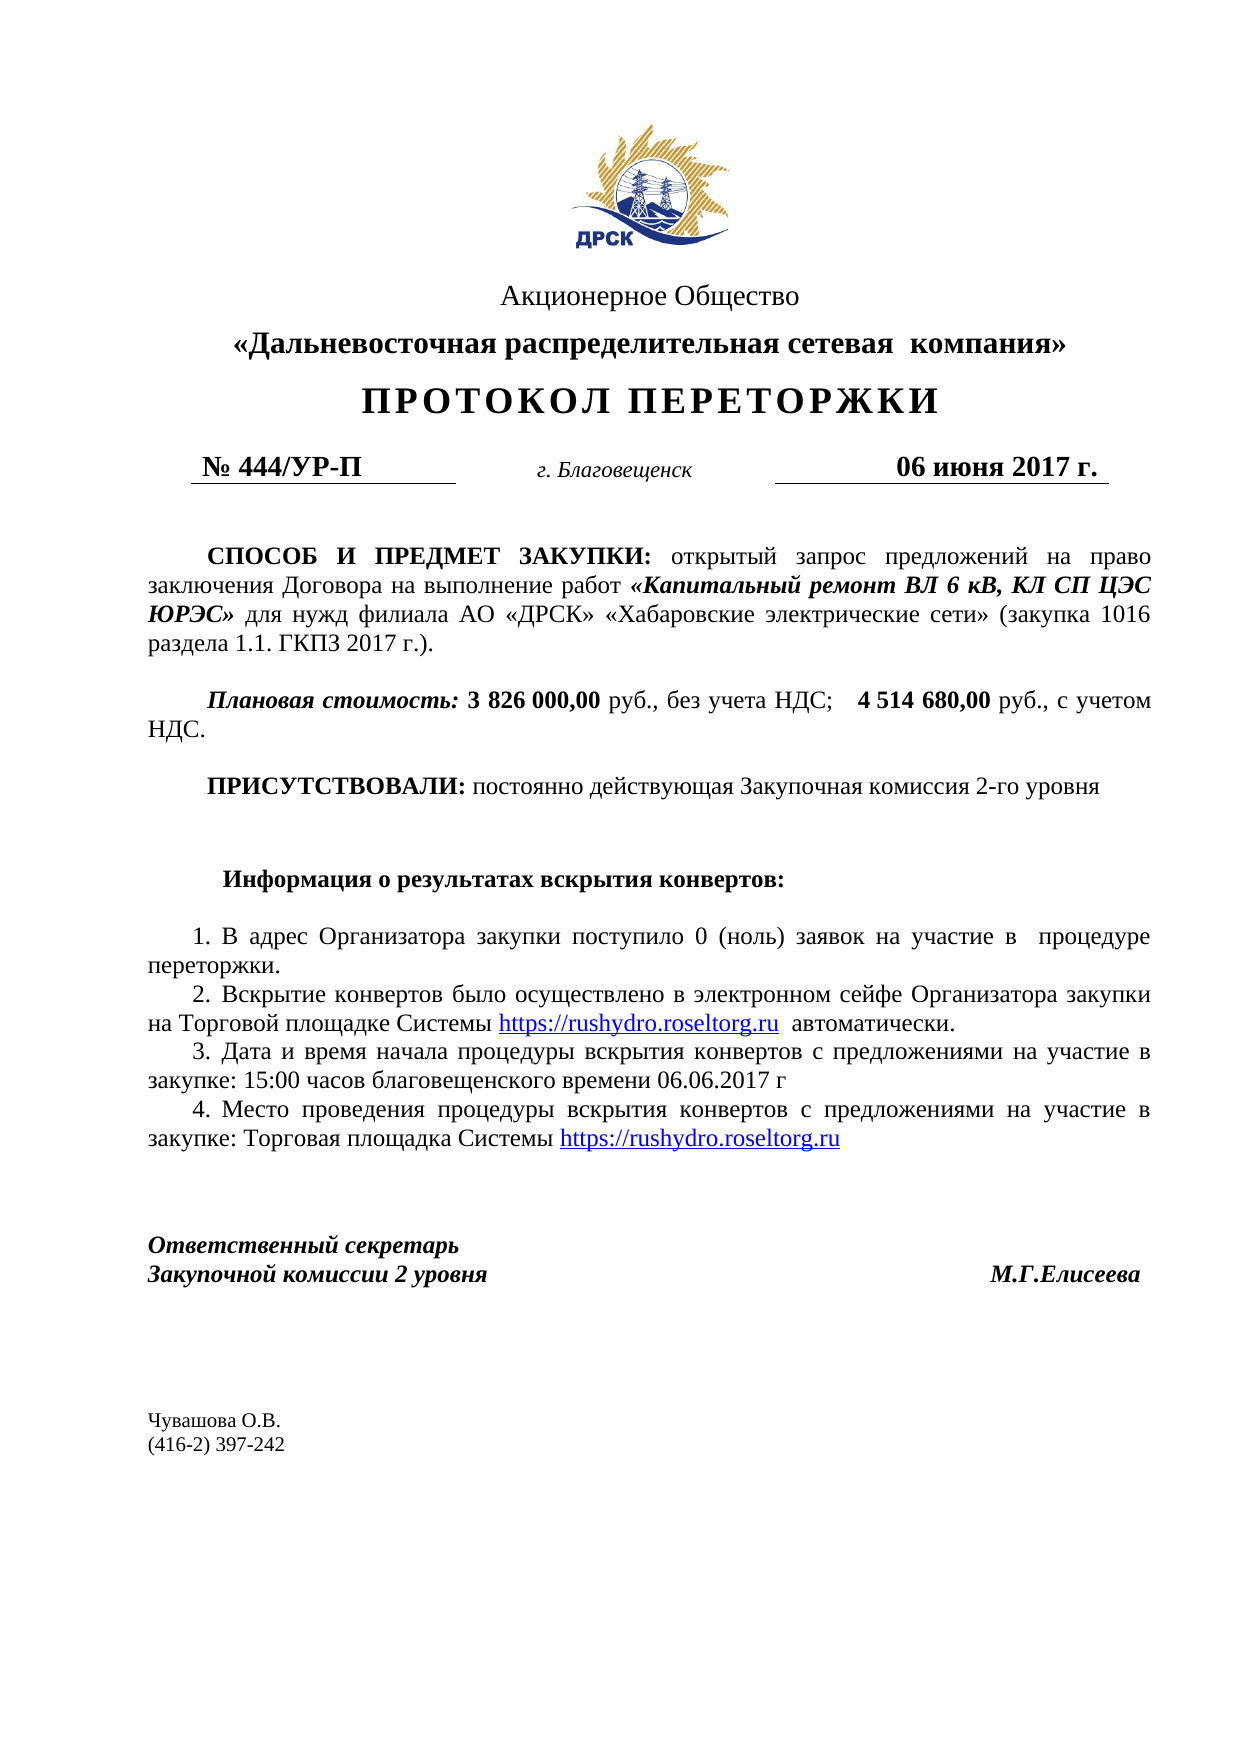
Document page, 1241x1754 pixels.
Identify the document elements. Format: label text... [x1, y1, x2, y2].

list Плановая стоимость: 3 826 000,00 руб., без учета НДС; 4 514 680,00 руб., с учетом НДС. [148, 685, 1152, 743]
text (416-2) 397-242 [148, 1432, 1152, 1456]
list Информация о результатах вскрытия конвертов: [223, 864, 1152, 893]
text Ответственный секретарь [148, 1230, 1152, 1259]
list Вскрытие конвертов было осуществлено в электронном сейфе Организатора закупки на Торговой площадке Системы https://rushydro.roseltorg.ru автоматически. [148, 979, 1152, 1036]
text Закупочной комиссии 2 уровня М.Г.Елисеева [148, 1259, 1152, 1288]
table_header г. Благовещенск [456, 449, 775, 483]
text Чувашова О.В. [148, 1408, 1152, 1432]
table_header № 444/УР-П [191, 449, 456, 483]
subtitle Акционерное Общество [148, 278, 1152, 312]
subtitle ПРОТОКОЛ ПЕРЕТОРЖКИ [148, 378, 1152, 421]
table_header 06 июня 2017 г. [775, 449, 1109, 483]
list В адрес Организатора закупки поступило 0 (ноль) заявок на участие в процедуре переторжки. [148, 921, 1152, 979]
list Место проведения процедуры вскрытия конвертов с предложениями на участие в закупке: Торговая площадка Системы https://rushydro.roseltorg.ru [148, 1094, 1152, 1151]
list Дата и время начала процедуры вскрытия конвертов с предложениями на участие в закупке: 15:00 часов благовещенского времени 06.06.2017 г [148, 1036, 1152, 1094]
text «Дальневосточная распределительная сетевая компания» [148, 324, 1152, 360]
list СПОСОБ И ПРЕДМЕТ ЗАКУПКИ: открытый запрос предложений на право заключения Договора на выполнение работ «Капитальный ремонт ВЛ 6 кВ, КЛ СП ЦЭС ЮРЭС» для нужд филиала АО «ДРСК» «Хабаровские электрические сети» (закупка 1016 раздела 1.1. ГКПЗ 2017 г.). [148, 541, 1152, 656]
picture [570, 124, 730, 254]
text ПРИСУТСТВОВАЛИ: постоянно действующая Закупочная комиссия 2-го уровня [148, 771, 1152, 800]
